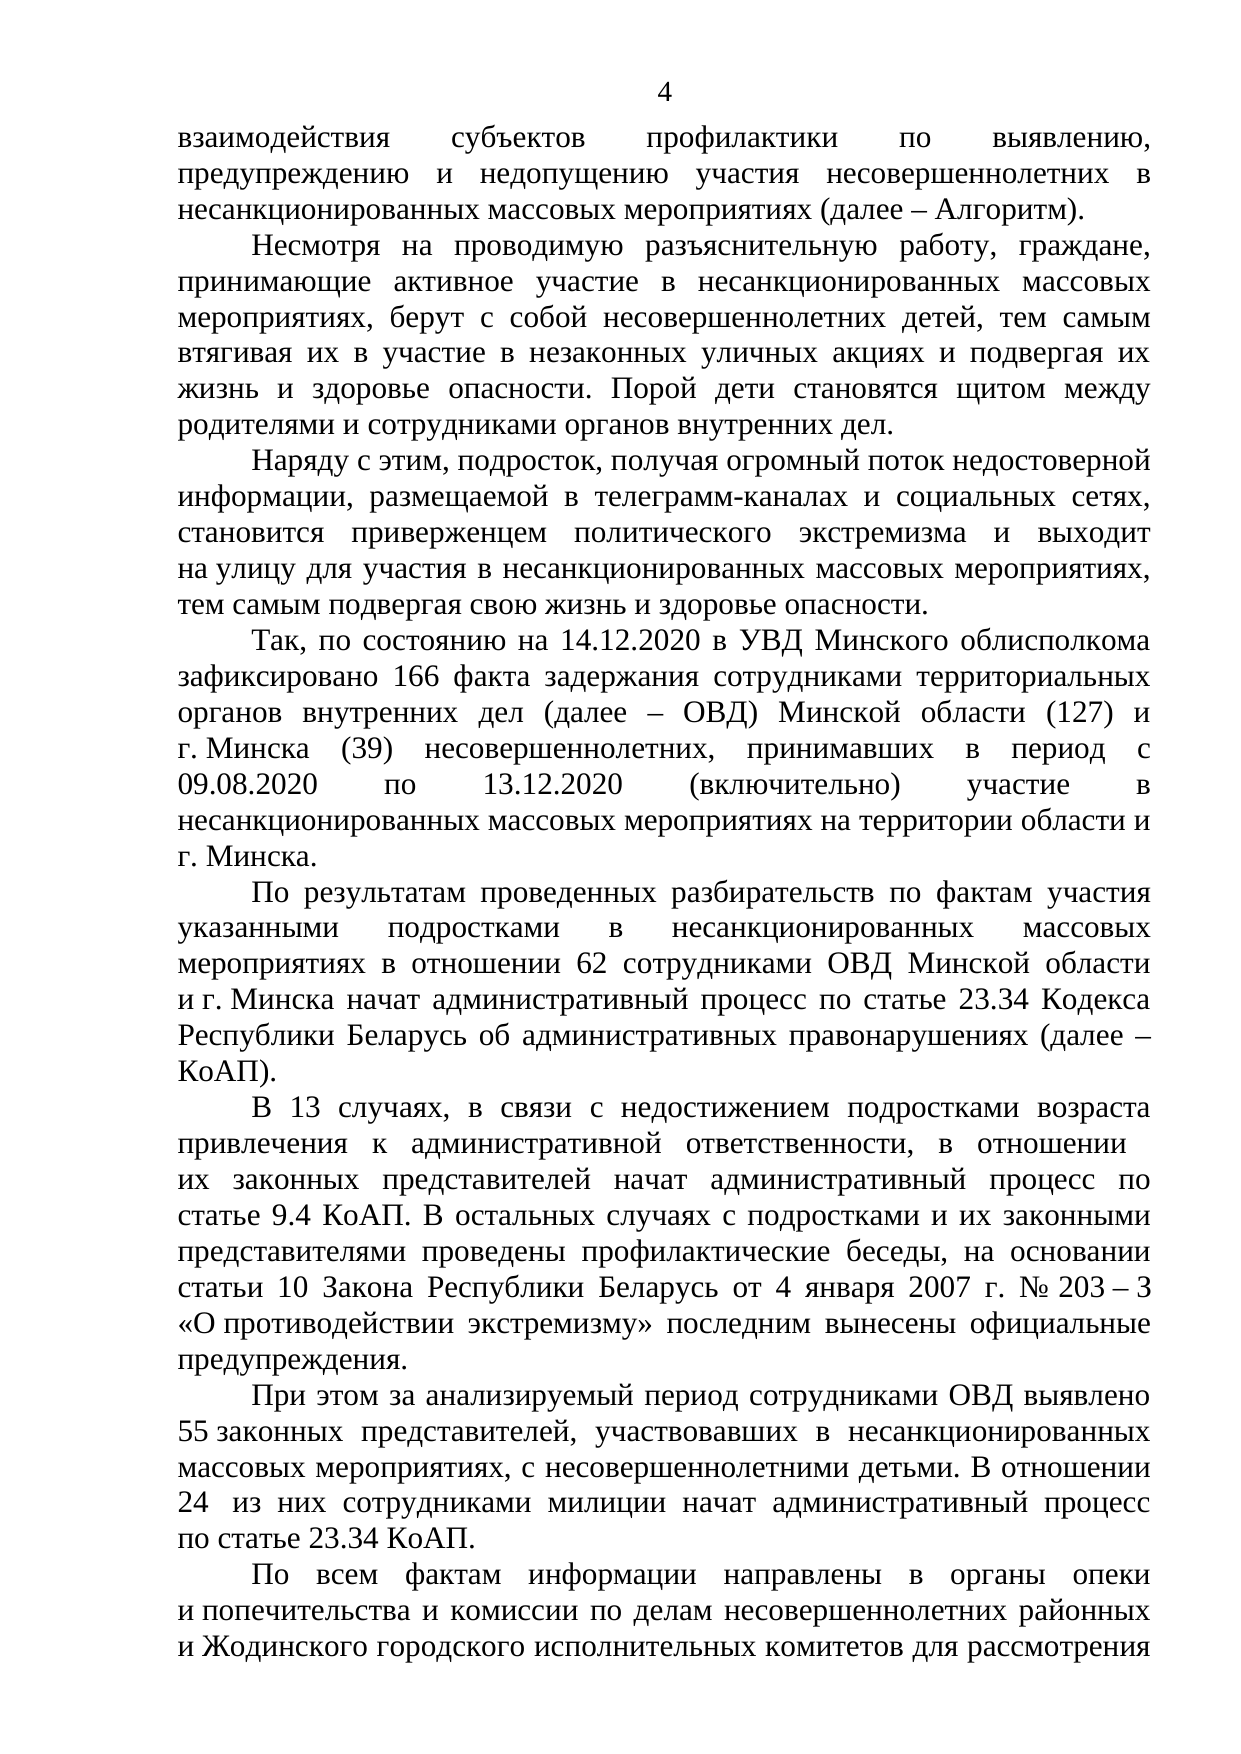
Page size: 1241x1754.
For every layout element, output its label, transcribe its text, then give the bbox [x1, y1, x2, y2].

text Наряду с этим, подросток, получая огромный поток недостоверной информации, размещаемой в телеграмм-каналах и социальных сетях, становится приверженцем политического экстремизма и выходит на улицу для участия в несанкционированных массовых мероприятиях, тем самым подвергая свою жизнь и здоровье опасности. [177, 442, 1152, 621]
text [177, 118, 1152, 226]
text Несмотря на проводимую разъяснительную работу, граждане, принимающие активное участие в несанкционированных массовых мероприятиях, берут с собой несовершеннолетних детей, тем самым втягивая их в участие в незаконных уличных акциях и подвергая их жизнь и здоровье опасности. Порой дети становятся щитом между родителями и сотрудниками органов внутренних дел. [177, 226, 1152, 442]
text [177, 1556, 1152, 1663]
text При этом за анализируемый период сотрудниками ОВД выявлено 55 законных представителей, участвовавших в несанкционированных массовых мероприятиях, с несовершеннолетними детьми. В отношении 24 из них сотрудниками милиции начат административный процесс по статье 23.34 КоАП. [177, 1376, 1152, 1556]
text В 13 случаях, в связи с недостижением подростками возраста привлечения к административной ответственности, в отношении их законных представителей начат административный процесс по статье 9.4 КоАП. В остальных случаях с подростками и их законными представителями проведены профилактические беседы, на основании статьи 10 Закона Республики Беларусь от 4 января 2007 г. № 203 – З «О противодействии экстремизму» последним вынесены официальные предупреждения. [177, 1088, 1152, 1376]
text Так, по состоянию на 14.12.2020 в УВД Минского облисполкома зафиксировано 166 факта задержания сотрудниками территориальных органов внутренних дел (далее – ОВД) Минской области (127) и г. Минска (39) несовершеннолетних, принимавших в период с 09.08.2020 по 13.12.2020 (включительно) участие в несанкционированных массовых мероприятиях на территории области и г. Минска. [177, 621, 1152, 873]
text По результатам проведенных разбирательств по фактам участия указанными подростками в несанкционированных массовых мероприятиях в отношении 62 сотрудниками ОВД Минской области и г. Минска начат административный процесс по статье 23.34 Кодекса Республики Беларусь об административных правонарушениях (далее – КоАП). [177, 873, 1152, 1088]
